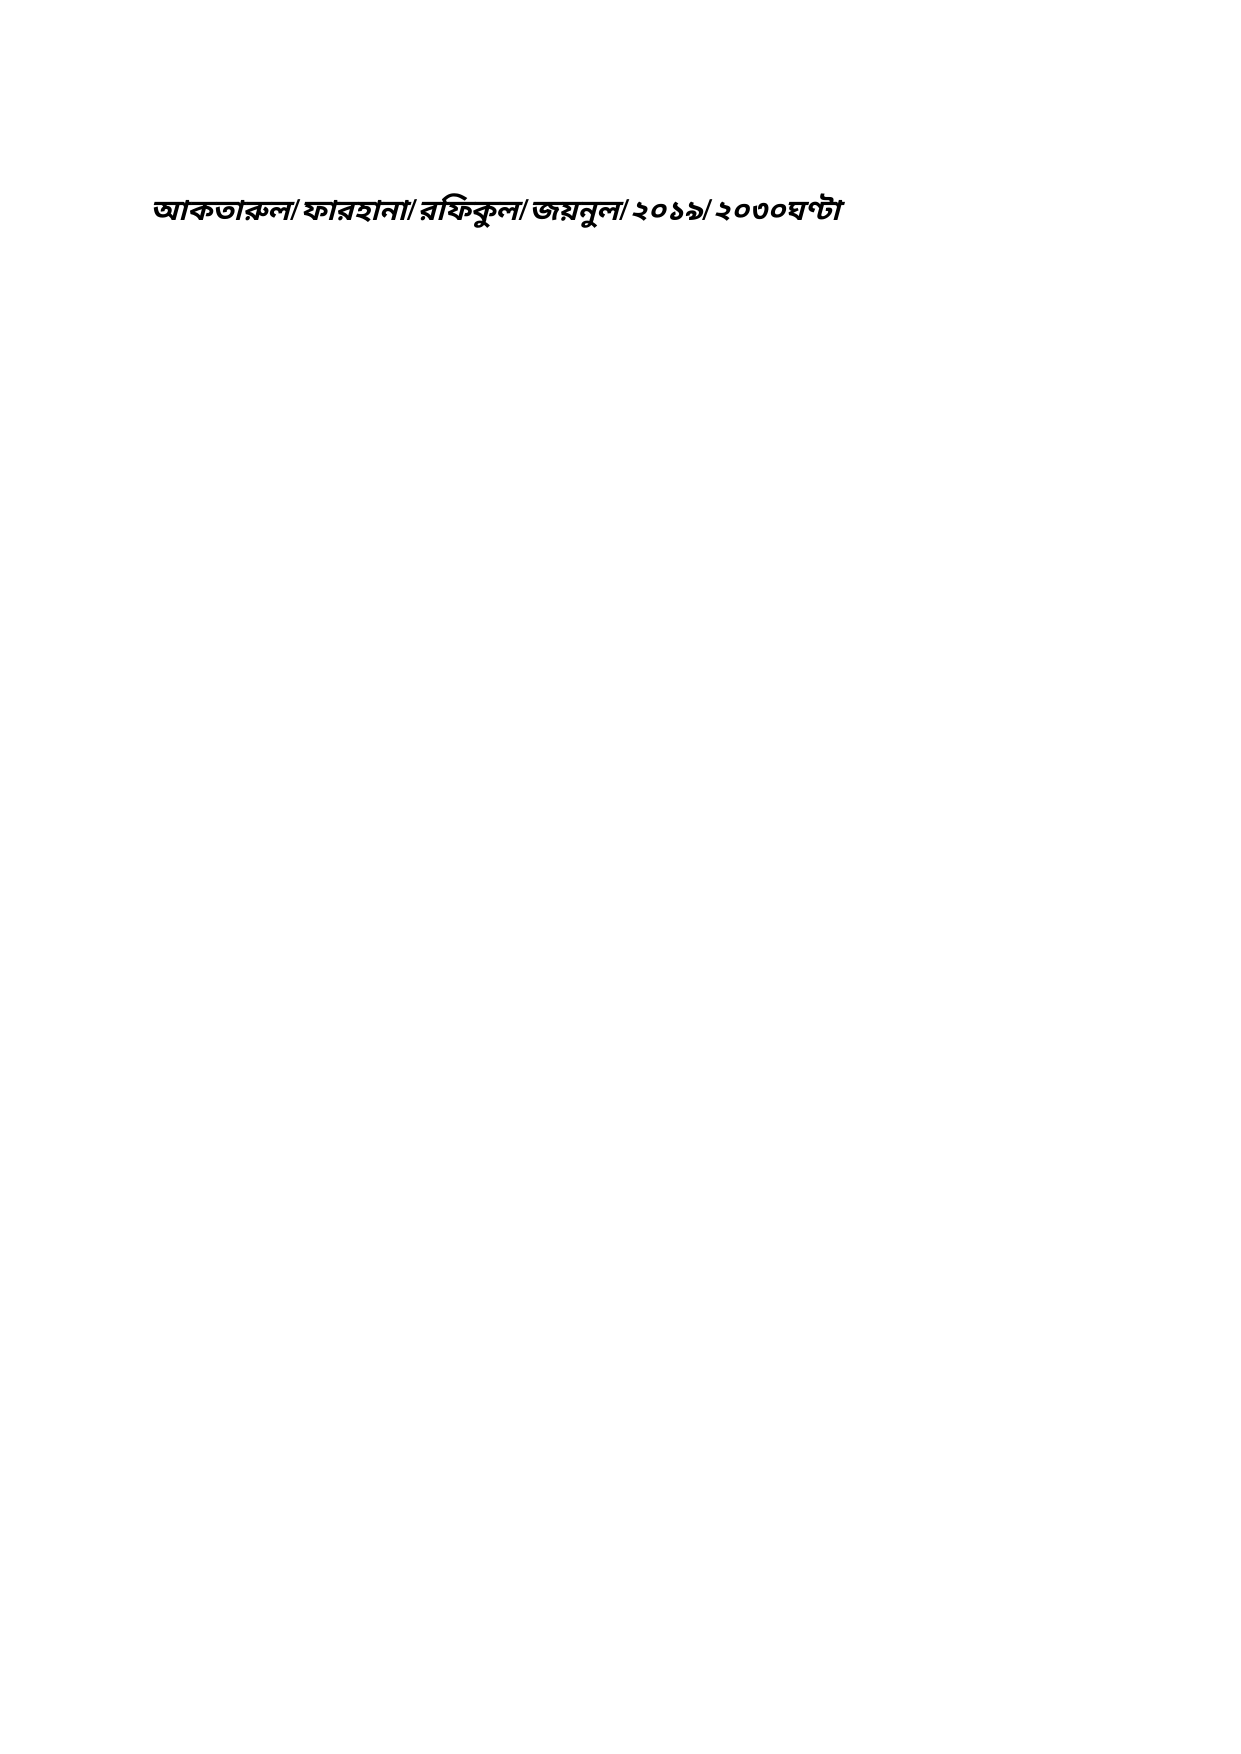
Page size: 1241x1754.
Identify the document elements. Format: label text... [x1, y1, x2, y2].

text আকতারুল/ফারহানা/রফিকুল/জয়নুল/২০১৯/২০৩০ঘণ্টা [150, 190, 1165, 229]
